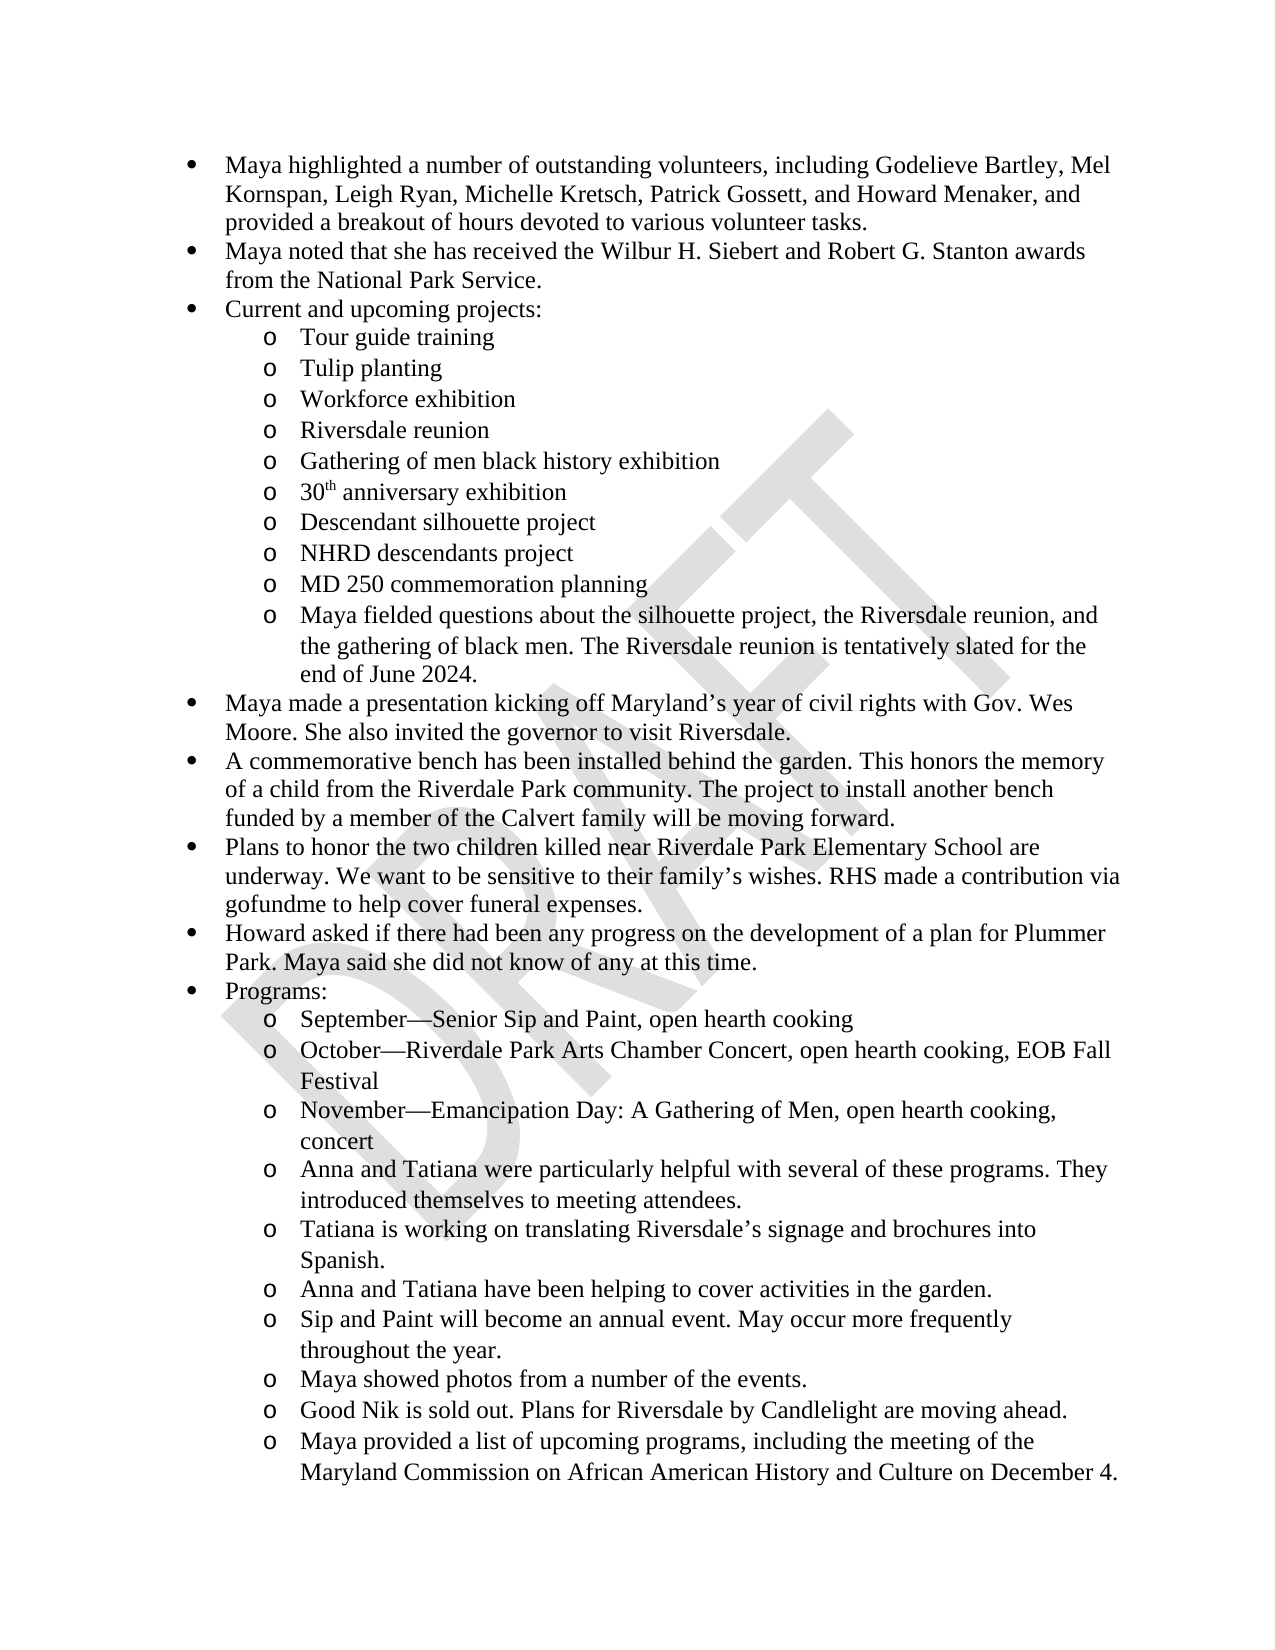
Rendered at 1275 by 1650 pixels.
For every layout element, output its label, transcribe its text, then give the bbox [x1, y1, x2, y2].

list Maya made a presentation kicking off Maryland’s year of civil rights with Gov. Wes Moore. She also invited the governor to visit Riversdale. [187, 688, 1125, 746]
list Sip and Paint will become an annual event. May occur more frequently throughout the year. [262, 1304, 1125, 1364]
list November—Emancipation Day: A Gathering of Men, open hearth cooking, concert [262, 1095, 1125, 1154]
list Tulip planting [262, 353, 1125, 384]
list Maya noted that she has received the Wilbur H. Siebert and Robert G. Stanton awards from the National Park Service. [187, 236, 1125, 294]
list A commemorative bench has been installed behind the garden. This honors the memory of a child from the Riverdale Park community. The project to install another bench funded by a member of the Calvert family will be moving forward. [187, 746, 1125, 832]
list Maya highlighted a number of outstanding volunteers, including Godelieve Bartley, Mel [187, 150, 1125, 179]
list Anna and Tatiana were particularly helpful with several of these programs. They introduced themselves to meeting attendees. [262, 1154, 1125, 1214]
list Tour guide training [262, 322, 1125, 353]
list Maya provided a list of upcoming programs, including the meeting of the Maryland Commission on African American History and Culture on December 4. [262, 1426, 1125, 1485]
list October—Riverdale Park Arts Chamber Concert, open hearth cooking, EOB Fall Festival [262, 1035, 1125, 1095]
list September—Senior Sip and Paint, open hearth cooking [262, 1004, 1125, 1035]
list Anna and Tatiana have been helping to cover activities in the garden. [262, 1274, 1125, 1304]
list Programs: [187, 976, 1125, 1004]
list Maya showed photos from a number of the events. [262, 1364, 1125, 1395]
list Gathering of men black history exhibition [262, 446, 1125, 477]
list MD 250 commemoration planning [262, 569, 1125, 600]
list Good Nik is sold out. Plans for Riversdale by Candlelight are moving ahead. [262, 1395, 1125, 1426]
list 30th anniversary exhibition [262, 477, 1125, 507]
list Tatiana is working on translating Riversdale’s signage and brochures into Spanish. [262, 1214, 1125, 1274]
list NHRD descendants project [262, 538, 1125, 569]
text Kornspan, Leigh Ryan, Michelle Kretsch, Patrick Gossett, and Howard Menaker, and provided a breakout of hours devoted to various volunteer tasks. [225, 179, 1125, 236]
list Plans to honor the two children killed near Riverdale Park Elementary School are underway. We want to be sensitive to their family’s wishes. RHS made a contribution via gofundme to help cover funeral expenses. [187, 832, 1125, 918]
list Riversdale reunion [262, 415, 1125, 446]
list Maya fielded questions about the silhouette project, the Riversdale reunion, and the gathering of black men. The Riversdale reunion is tentatively slated for the end of June 2024. [262, 600, 1125, 688]
list Descendant silhouette project [262, 507, 1125, 538]
list Current and upcoming projects: [187, 294, 1125, 322]
list Howard asked if there had been any progress on the development of a plan for Plummer Park. Maya said she did not know of any at this time. [187, 918, 1125, 976]
list Workforce exhibition [262, 384, 1125, 415]
